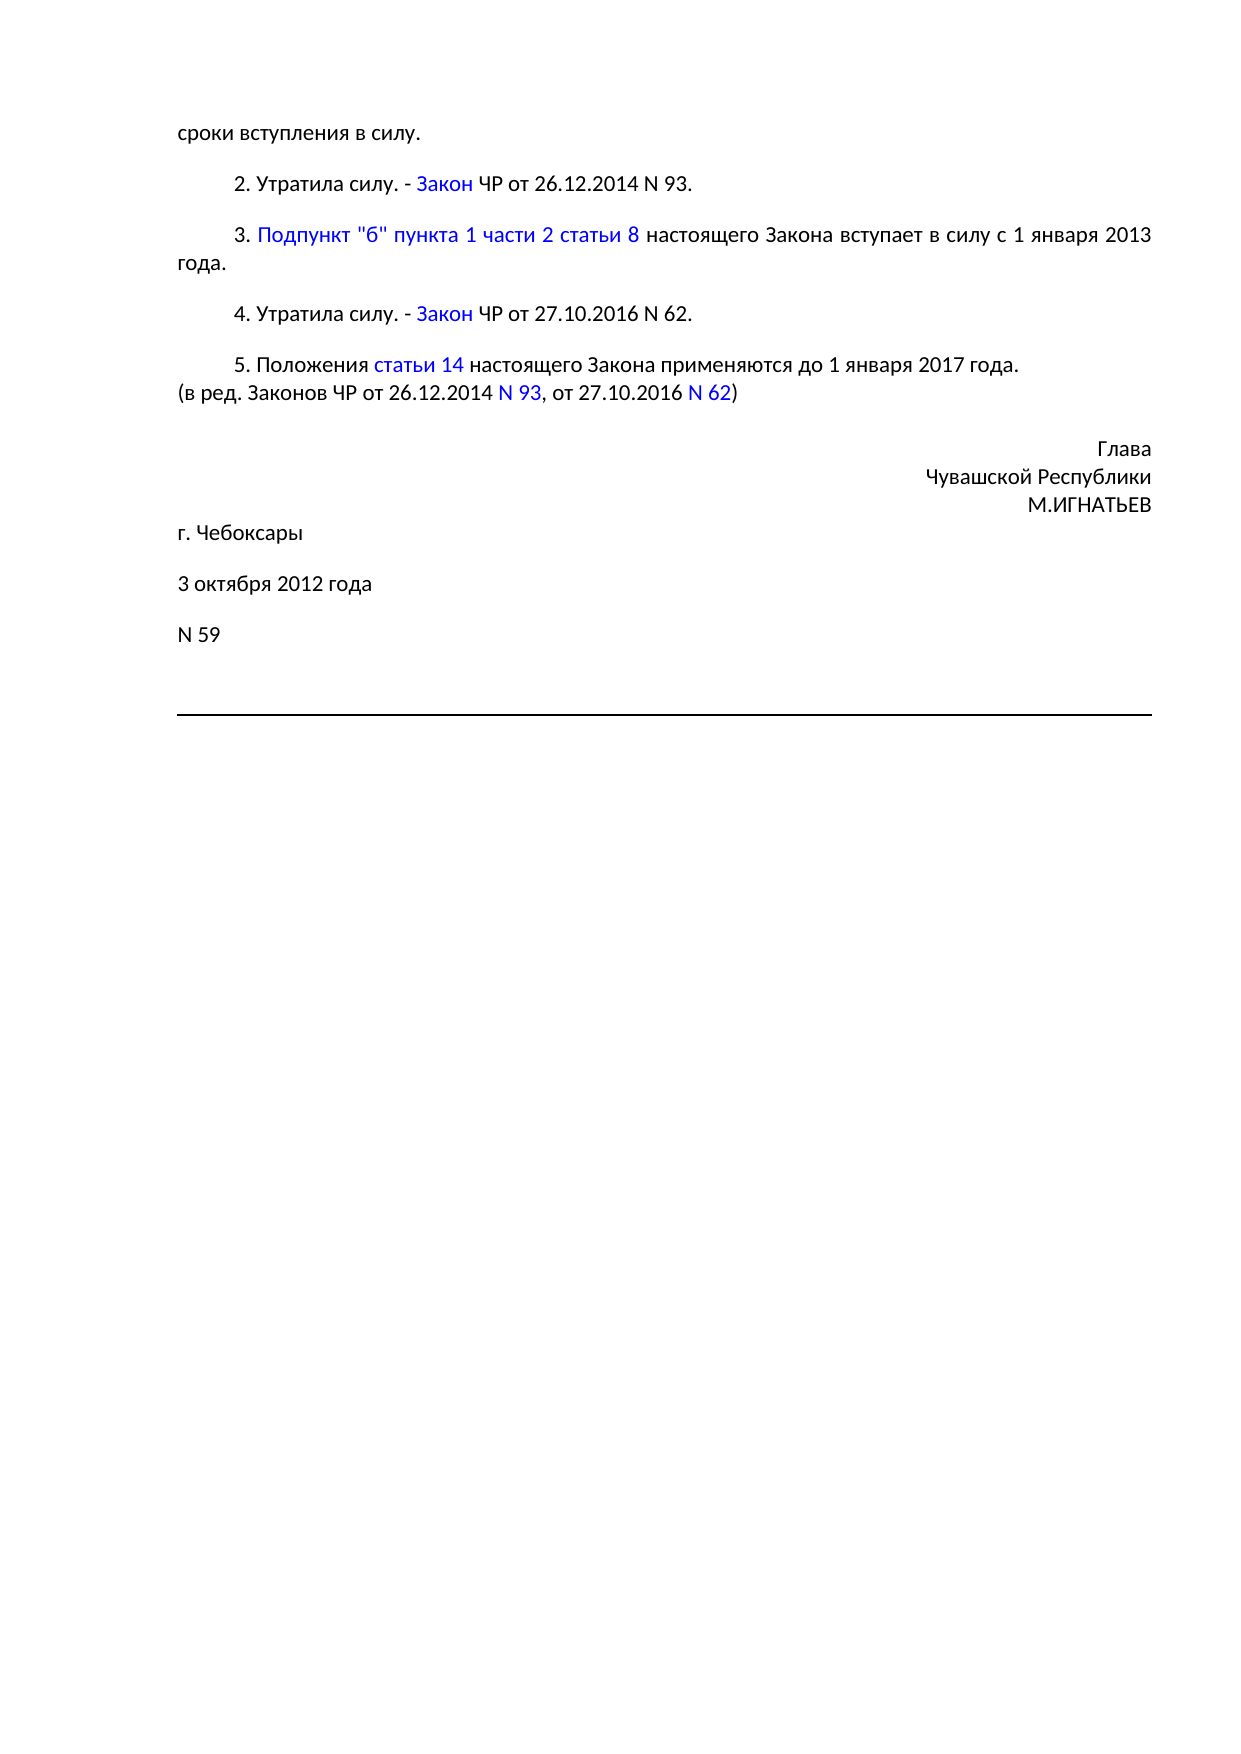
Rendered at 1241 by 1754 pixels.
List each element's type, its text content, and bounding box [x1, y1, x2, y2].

text М.ИГНАТЬЕВ [177, 490, 1152, 518]
text N 59 [177, 620, 1152, 648]
text 2. Утратила силу. - Закон ЧР от 26.12.2014 N 93. [177, 169, 1152, 197]
text г. Чебоксары [177, 518, 1152, 546]
text Чувашской Республики [177, 462, 1152, 490]
text 3 октября 2012 года [177, 569, 1152, 597]
text 3. Подпункт "б" пункта 1 части 2 статьи 8 настоящего Закона вступает в силу с 1 января 2013 года. [177, 220, 1152, 276]
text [177, 118, 1152, 146]
text 4. Утратила силу. - Закон ЧР от 27.10.2016 N 62. [177, 299, 1152, 327]
text (в ред. Законов ЧР от 26.12.2014 N 93, от 27.10.2016 N 62) [177, 378, 1152, 406]
text Глава [177, 434, 1152, 462]
text 5. Положения статьи 14 настоящего Закона применяются до 1 января 2017 года. [177, 350, 1152, 378]
